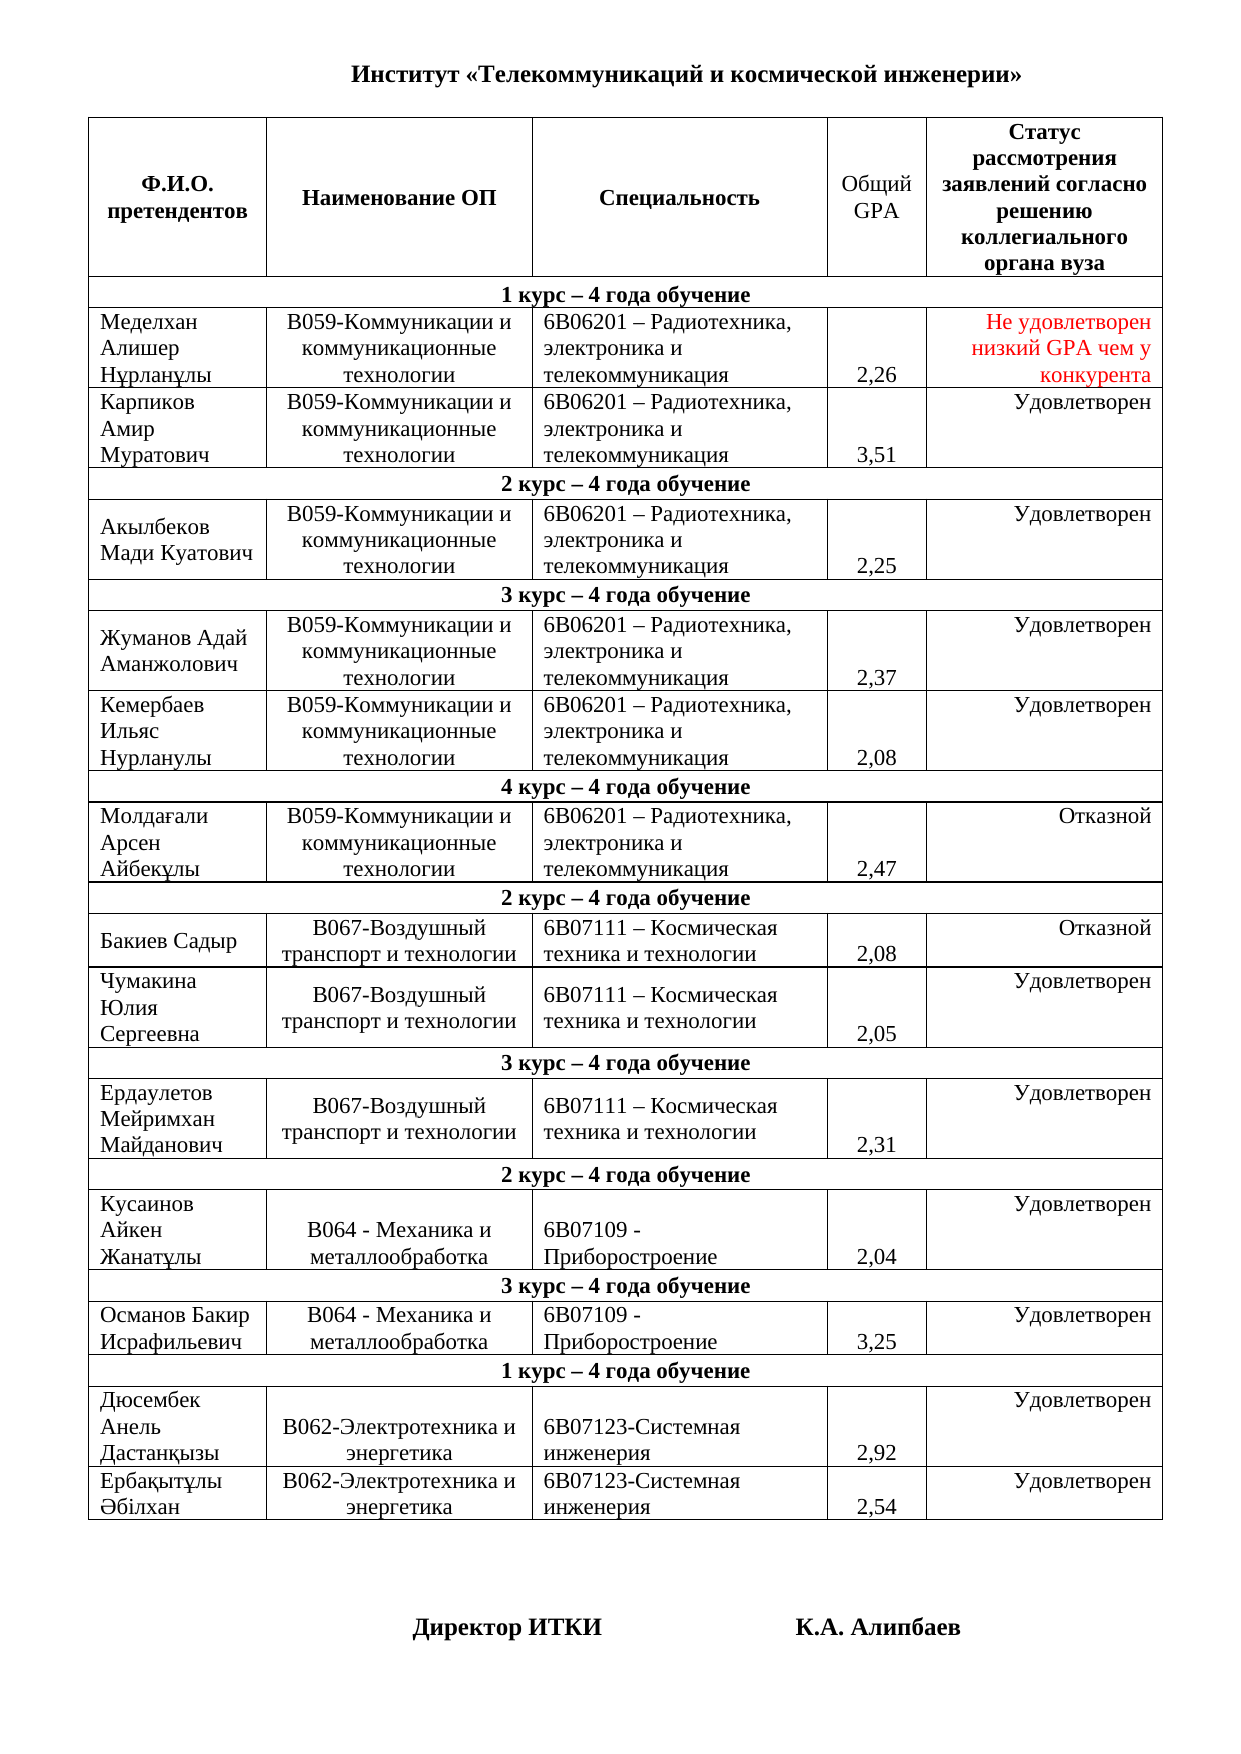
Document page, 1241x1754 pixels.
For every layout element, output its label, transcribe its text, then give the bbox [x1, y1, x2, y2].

table_cell Дюсембек Анель Дастанқызы [89, 1387, 266, 1466]
table_cell Ербақытұлы Әбілхан [89, 1467, 266, 1519]
table_cell Удовлетворен [927, 611, 1162, 690]
table_cell В059-Коммуникации и коммуникационные технологии [267, 803, 532, 881]
table_cell 6В06201 – Радиотехника, электроника и телекоммуникация [533, 388, 827, 467]
table_cell Удовлетворен [927, 1190, 1162, 1269]
table_cell В059-Коммуникации и коммуникационные технологии [267, 691, 532, 770]
table_cell B062-Электротехника и энергетика [267, 1387, 532, 1466]
table_cell Османов Бакир Исрафильевич [89, 1302, 266, 1354]
table_cell 2 курс – 4 года обучение [89, 1159, 1162, 1189]
table_cell 1 курс – 4 года обучение [89, 1355, 1162, 1386]
table_cell 3,25 [828, 1302, 926, 1354]
table_cell Удовлетворен [927, 1467, 1162, 1519]
table_cell 2,47 [828, 803, 926, 881]
table_cell 1 курс – 4 года обучение [89, 277, 1162, 307]
table_cell 4 курс – 4 года обучение [89, 771, 1162, 801]
table_cell В067-Воздушный транспорт и технологии [267, 968, 532, 1047]
text Директор ИТКИ К.А. Алипбаев [148, 1612, 1152, 1641]
table_cell B064 - Механика и металлообработка [267, 1302, 532, 1354]
table_cell В067-Воздушный транспорт и технологии [267, 1079, 532, 1158]
table_cell 6B07123-Системная инженерия [533, 1387, 827, 1466]
table_cell Карпиков Амир Муратович [89, 388, 266, 467]
table_cell 3 курс – 4 года обучение [89, 1270, 1162, 1301]
table_cell Удовлетворен [927, 691, 1162, 770]
table_cell 6B07109 - Приборостроение [533, 1302, 827, 1354]
text Институт «Телекоммуникаций и космической инженерии» [148, 59, 1152, 88]
table_header Наименование ОП [267, 118, 532, 276]
table_header Общий GPA [828, 118, 926, 276]
table_cell Кусаинов Айкен Жанатұлы [89, 1190, 266, 1269]
table_cell Удовлетворен [927, 1302, 1162, 1354]
table_cell 6В06201 – Радиотехника, электроника и телекоммуникация [533, 611, 827, 690]
table_cell 2,04 [828, 1190, 926, 1269]
table_cell 2,05 [828, 968, 926, 1047]
table_cell Отказной [927, 803, 1162, 881]
table_cell 2,54 [828, 1467, 926, 1519]
table_cell 6B07109 - Приборостроение [533, 1190, 827, 1269]
table_cell Удовлетворен [927, 1079, 1162, 1158]
table_cell 6В06201 – Радиотехника, электроника и телекоммуникация [533, 308, 827, 387]
table_cell 6В06201 – Радиотехника, электроника и телекоммуникация [533, 803, 827, 881]
table_cell Удовлетворен [927, 500, 1162, 579]
table_cell В059-Коммуникации и коммуникационные технологии [267, 308, 532, 387]
table_header Ф.И.О. претендентов [89, 118, 266, 276]
table_cell 2 курс – 4 года обучение [89, 468, 1162, 498]
table_header Специальность [533, 118, 827, 276]
table_cell 2 курс – 4 года обучение [89, 883, 1162, 913]
table_cell Не удовлетворен низкий GPA чем у конкурента [927, 308, 1162, 387]
table_cell 6В07111 – Космическая техника и технологии [533, 968, 827, 1047]
table_cell 2,92 [828, 1387, 926, 1466]
table_cell Ердаулетов Мейримхан Майданович [89, 1079, 266, 1158]
table_cell Удовлетворен [927, 388, 1162, 467]
table_cell Меделхан Алишер Нұрланұлы [89, 308, 266, 387]
table_cell Удовлетворен [927, 1387, 1162, 1466]
table_cell 6B07123-Системная инженерия [533, 1467, 827, 1519]
table_cell 2,37 [828, 611, 926, 690]
table_cell B062-Электротехника и энергетика [267, 1467, 532, 1519]
table_cell 6В06201 – Радиотехника, электроника и телекоммуникация [533, 691, 827, 770]
table_cell 2,08 [828, 691, 926, 770]
table_cell 2,26 [828, 308, 926, 387]
table_cell 3 курс – 4 года обучение [89, 1048, 1162, 1078]
table_cell В059-Коммуникации и коммуникационные технологии [267, 611, 532, 690]
table_cell 6В07111 – Космическая техника и технологии [533, 1079, 827, 1158]
table_cell 2,31 [828, 1079, 926, 1158]
table_cell B064 - Механика и металлообработка [267, 1190, 532, 1269]
table_cell В059-Коммуникации и коммуникационные технологии [267, 388, 532, 467]
table_cell Жуманов Адай Аманжолович [89, 611, 266, 690]
table_cell 6В06201 – Радиотехника, электроника и телекоммуникация [533, 500, 827, 579]
table_cell Чумакина Юлия Сергеевна [89, 968, 266, 1047]
table_cell Бакиев Садыр [89, 914, 266, 966]
table_cell 2,25 [828, 500, 926, 579]
table_cell В059-Коммуникации и коммуникационные технологии [267, 500, 532, 579]
table_header Cтатус рассмотрения заявлений согласно решению коллегиального органа вуза [927, 118, 1162, 276]
table_cell В067-Воздушный транспорт и технологии [267, 914, 532, 966]
table_cell Акылбеков Мади Куатович [89, 500, 266, 579]
table_cell 3 курс – 4 года обучение [89, 580, 1162, 610]
table_cell 2,08 [828, 914, 926, 966]
table_cell Молдағали Арсен Айбекұлы [89, 803, 266, 881]
table_cell Кемербаев Ильяс Нурланулы [89, 691, 266, 770]
table_cell Отказной [927, 914, 1162, 966]
table_cell Удовлетворен [927, 968, 1162, 1047]
table_cell 6В07111 – Космическая техника и технологии [533, 914, 827, 966]
table_cell 3,51 [828, 388, 926, 467]
